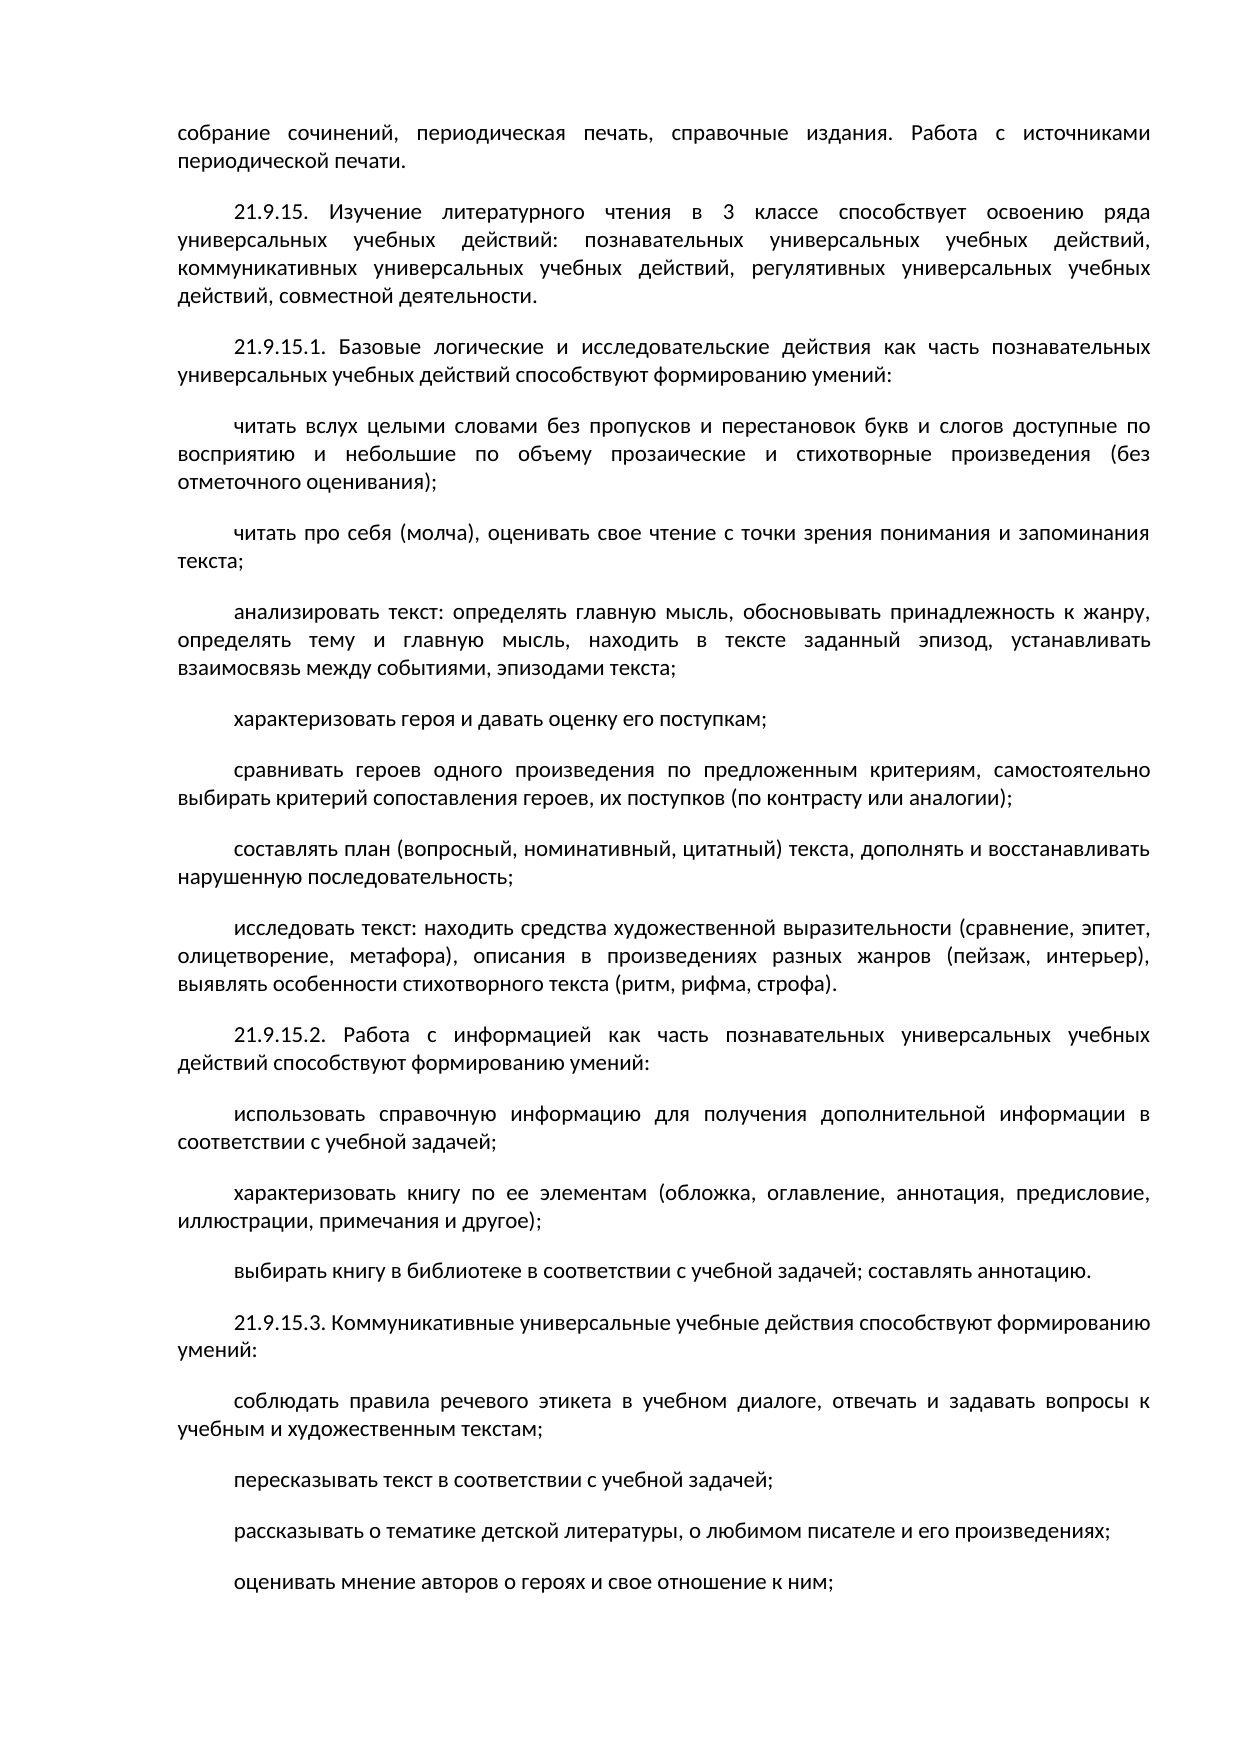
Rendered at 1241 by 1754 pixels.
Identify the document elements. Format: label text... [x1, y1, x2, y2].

text соблюдать правила речевого этикета в учебном диалоге, отвечать и задавать вопросы к учебным и художественным текстам; [177, 1387, 1152, 1443]
text пересказывать текст в соответствии с учебной задачей; [177, 1466, 1152, 1493]
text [177, 118, 1152, 174]
text характеризовать книгу по ее элементам (обложка, оглавление, аннотация, предисловие, иллюстрации, примечания и другое); [177, 1178, 1152, 1234]
text читать про себя (молча), оценивать свое чтение с точки зрения понимания и запоминания текста; [177, 518, 1152, 574]
text 21.9.15.2. Работа с информацией как часть познавательных универсальных учебных действий способствуют формированию умений: [177, 1020, 1152, 1076]
text сравнивать героев одного произведения по предложенным критериям, самостоятельно выбирать критерий сопоставления героев, их поступков (по контрасту или аналогии); [177, 755, 1152, 811]
text рассказывать о тематике детской литературы, о любимом писателе и его произведениях; [177, 1516, 1152, 1544]
text составлять план (вопросный, номинативный, цитатный) текста, дополнять и восстанавливать нарушенную последовательность; [177, 834, 1152, 890]
text 21.9.15.3. Коммуникативные универсальные учебные действия способствуют формированию умений: [177, 1308, 1152, 1364]
text читать вслух целыми словами без пропусков и перестановок букв и слогов доступные по восприятию и небольшие по объему прозаические и стихотворные произведения (без отметочного оценивания); [177, 411, 1152, 495]
text анализировать текст: определять главную мысль, обосновывать принадлежность к жанру, определять тему и главную мысль, находить в тексте заданный эпизод, устанавливать взаимосвязь между событиями, эпизодами текста; [177, 597, 1152, 681]
text 21.9.15. Изучение литературного чтения в 3 классе способствует освоению ряда универсальных учебных действий: познавательных универсальных учебных действий, коммуникативных универсальных учебных действий, регулятивных универсальных учебных действий, совместной деятельности. [177, 197, 1152, 309]
text исследовать текст: находить средства художественной выразительности (сравнение, эпитет, олицетворение, метафора), описания в произведениях разных жанров (пейзаж, интерьер), выявлять особенности стихотворного текста (ритм, рифма, строфа). [177, 913, 1152, 997]
text выбирать книгу в библиотеке в соответствии с учебной задачей; составлять аннотацию. [177, 1257, 1152, 1285]
text 21.9.15.1. Базовые логические и исследовательские действия как часть познавательных универсальных учебных действий способствуют формированию умений: [177, 332, 1152, 388]
text характеризовать героя и давать оценку его поступкам; [177, 704, 1152, 732]
text использовать справочную информацию для получения дополнительной информации в соответствии с учебной задачей; [177, 1099, 1152, 1155]
text оценивать мнение авторов о героях и свое отношение к ним; [177, 1567, 1152, 1595]
